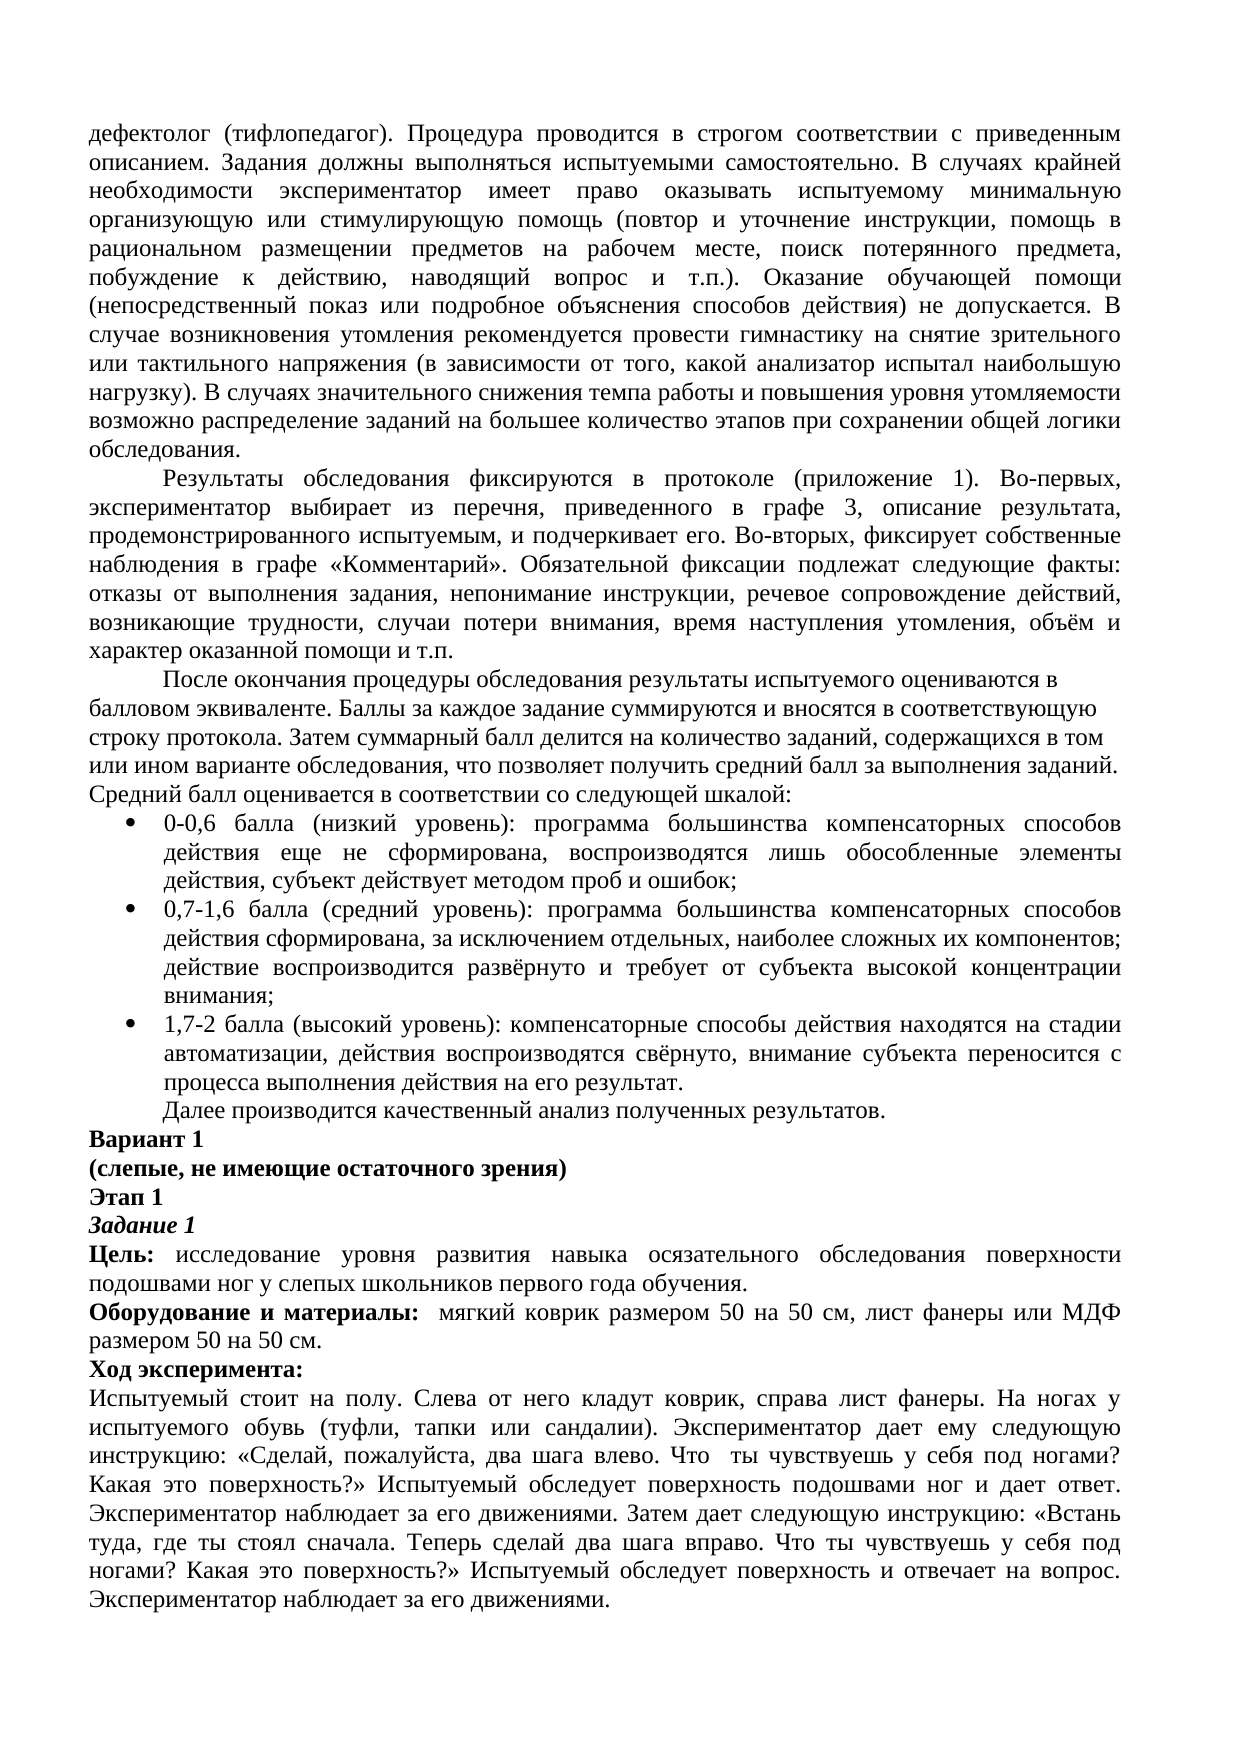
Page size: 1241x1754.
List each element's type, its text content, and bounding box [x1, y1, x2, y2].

text Далее производится качественный анализ полученных результатов. [88, 1096, 1122, 1124]
text Оборудование и материалы: мягкий коврик размером 50 на , лист фанеры или МДФ размером 50 на . [88, 1297, 1122, 1354]
text После окончания процедуры обследования результаты испытуемого оцениваются в балловом эквиваленте. Баллы за каждое задание суммируются и вносятся в соответствующую строку протокола. Затем суммарный балл делится на количество заданий, содержащихся в том или ином варианте обследования, что позволяет получить средний балл за выполнения заданий. Средний балл оценивается в соответствии со следующей шкалой: [88, 664, 1122, 808]
text Ход эксперимента: [88, 1354, 1122, 1383]
text Этап 1 [88, 1182, 1122, 1211]
list 0-0,6 балла (низкий уровень): программа большинства компенсаторных способов действия еще не сформирована, воспроизводятся лишь обособленные элементы действия, субъект действует методом проб и ошибок; [126, 808, 1122, 894]
text Результаты обследования фиксируются в протоколе (приложение 1). Во-первых, экспериментатор выбирает из перечня, приведенного в графе 3, описание результата, продемонстрированного испытуемым, и подчеркивает его. Во-вторых, фиксирует собственные наблюдения в графе «Комментарий». Обязательной фиксации подлежат следующие факты: отказы от выполнения задания, непонимание инструкции, речевое сопровождение действий, возникающие трудности, случаи потери внимания, время наступления утомления, объём и характер оказанной помощи и т.п. [88, 463, 1122, 664]
text Задание 1 [88, 1211, 1122, 1239]
list 0,7-1,6 балла (средний уровень): программа большинства компенсаторных способов действия сформирована, за исключением отдельных, наиболее сложных их компонентов; действие воспроизводится развёрнуто и требует от субъекта высокой концентрации внимания; [126, 894, 1122, 1009]
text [88, 118, 1122, 463]
text Испытуемый стоит на полу. Слева от него кладут коврик, справа лист фанеры. На ногах у испытуемого обувь (туфли, тапки или сандалии). Экспериментатор дает ему следующую инструкцию: «Сделай, пожалуйста, два шага влево. Что ты чувствуешь у себя под ногами? Какая это поверхность?» Испытуемый обследует поверхность подошвами ног и дает ответ. Экспериментатор наблюдает за его движениями. Затем дает следующую инструкцию: «Встань туда, где ты стоял сначала. Теперь сделай два шага вправо. Что ты чувствуешь у себя под ногами? Какая это поверхность?» Испытуемый обследует поверхность и отвечает на вопрос. Экспериментатор наблюдает за его движениями. [88, 1383, 1122, 1613]
list 1,7-2 балла (высокий уровень): компенсаторные способы действия находятся на стадии автоматизации, действия воспроизводятся свёрнуто, внимание субъекта переносится с процесса выполнения действия на его результат. [126, 1009, 1122, 1096]
text (слепые, не имеющие остаточного зрения) [88, 1153, 1122, 1182]
text Цель: исследование уровня развития навыка осязательного обследования поверхности подошвами ног у слепых школьников первого года обучения. [88, 1239, 1122, 1297]
text Вариант 1 [88, 1124, 1122, 1153]
